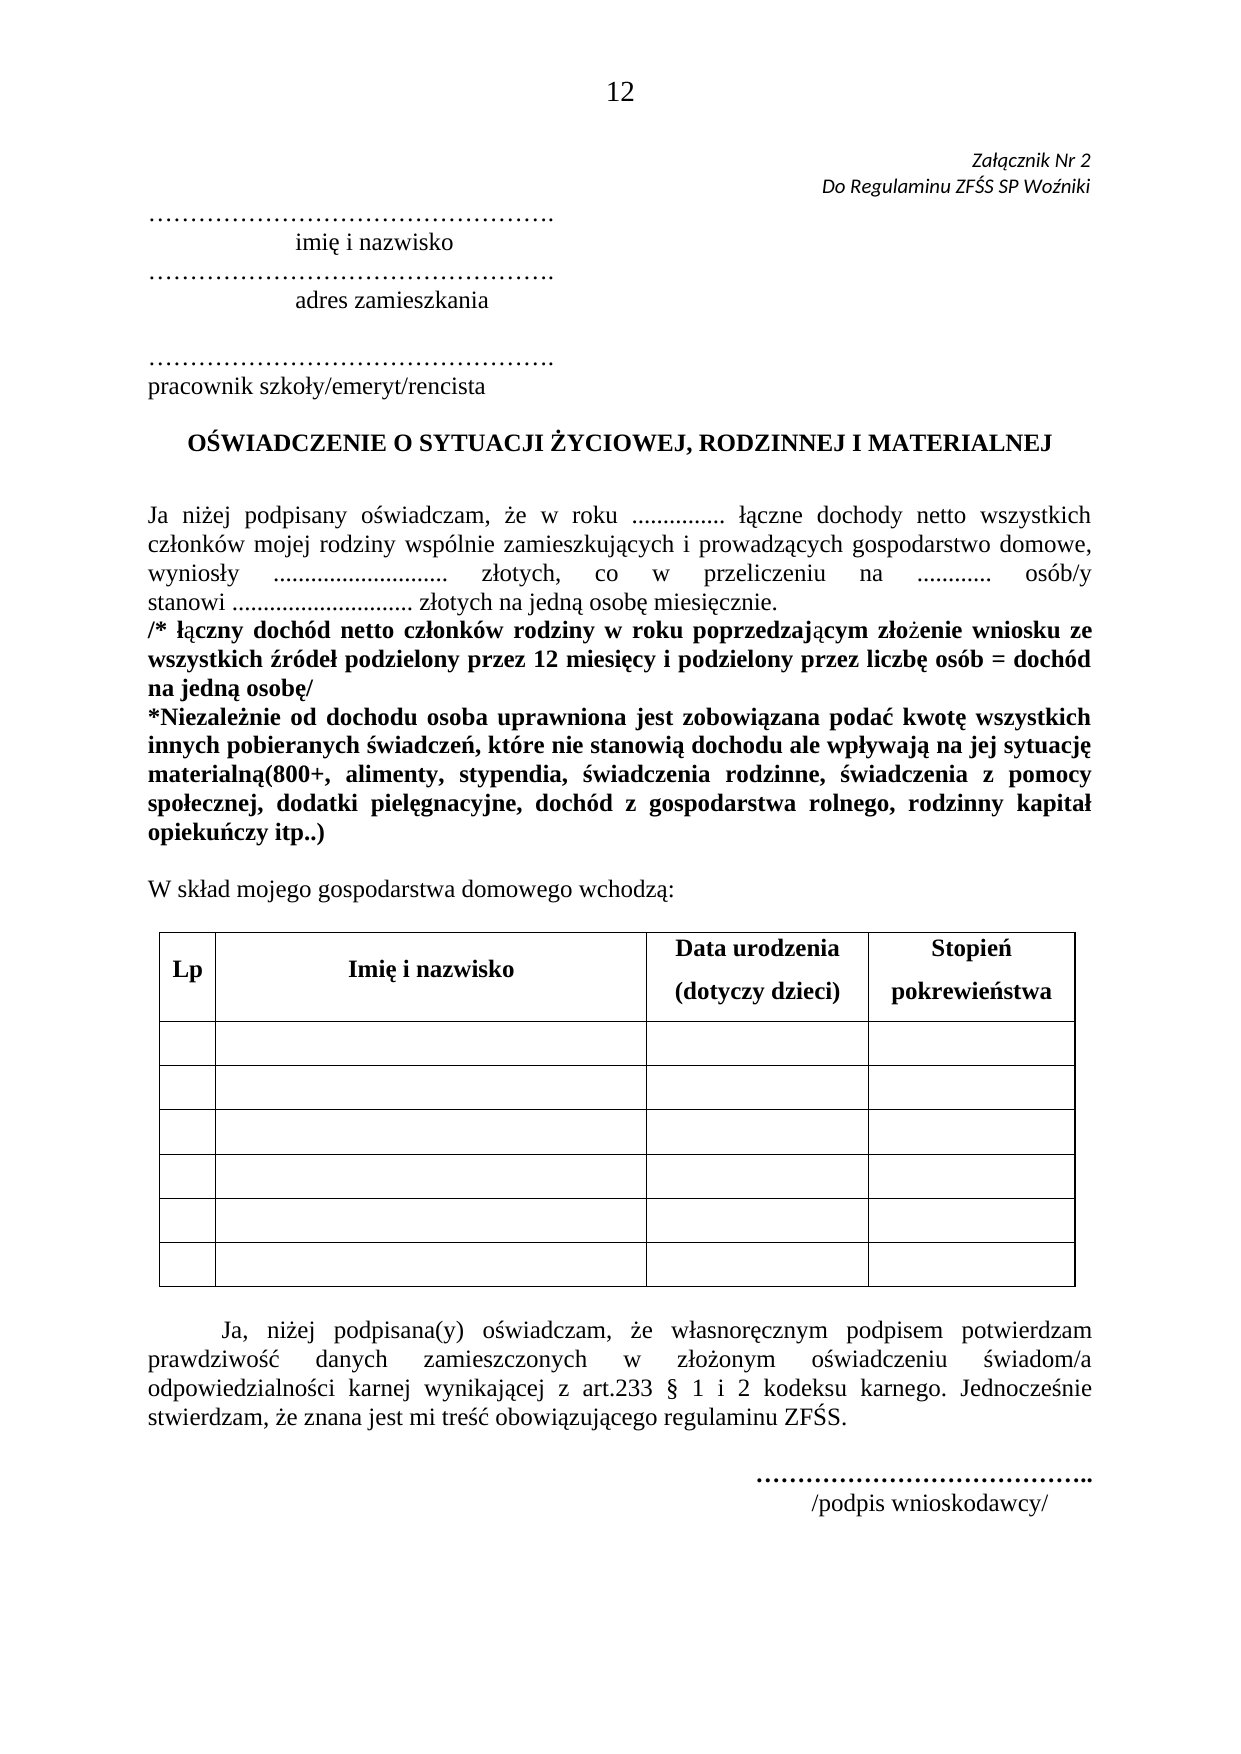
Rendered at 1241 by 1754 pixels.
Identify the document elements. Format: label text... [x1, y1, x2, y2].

table_header Imię i nazwisko [216, 933, 646, 1021]
table_header Lp [160, 933, 215, 1021]
table_cell [160, 1022, 215, 1065]
table_cell [160, 1110, 215, 1153]
table_cell [647, 1199, 868, 1242]
text /* łączny dochód netto członków rodziny w roku poprzedzającym złożenie wniosku ze wszystkich źródeł podzielony przez 12 miesięcy i podzielony przez liczbę osób = dochód na jedną osobę/ [148, 615, 1092, 702]
table_cell [216, 1066, 646, 1109]
text W skład mojego gospodarstwa domowego wchodzą: [148, 874, 1092, 903]
text …………………………………………. [148, 342, 1092, 371]
table_cell [160, 1199, 215, 1242]
table_cell [647, 1022, 868, 1065]
table_cell [216, 1110, 646, 1153]
text *Niezależnie od dochodu osoba uprawniona jest zobowiązana podać kwotę wszystkich innych pobieranych świadczeń, które nie stanowią dochodu ale wpływają na jej sytuację materialną(800+, alimenty, stypendia, świadczenia rodzinne, świadczenia z pomocy społecznej, dodatki pielęgnacyjne, dochód z gospodarstwa rolnego, rodzinny kapitał opiekuńczy itp..) [148, 702, 1092, 845]
table_cell [160, 1155, 215, 1197]
table_cell [160, 1066, 215, 1109]
text Ja niżej podpisany oświadczam, że w roku ............... łączne dochody netto wszystkich członków mojej rodziny wspólnie zamieszkujących i prowadzących gospodarstwo domowe, wyniosły ............................ złotych, co w przeliczeniu na ............ osób/y stanowi ............................. złotych na jedną osobę miesięcznie. [148, 500, 1092, 615]
text ………………………………….. [148, 1459, 1092, 1488]
text /podpis wnioskodawcy/ [811, 1488, 1092, 1517]
text adres zamieszkania [221, 285, 1092, 313]
table_cell [216, 1199, 646, 1242]
table_cell [216, 1022, 646, 1065]
table_cell [216, 1155, 646, 1197]
text pracownik szkoły/emeryt/rencista [148, 371, 1092, 400]
table_cell [647, 1110, 868, 1153]
table_cell [216, 1243, 646, 1286]
text …………………………………………. [148, 198, 1092, 227]
text imię i nazwisko [221, 227, 1092, 256]
text OŚWIADCZENIE O SYTUACJI ŻYCIOWEJ, RODZINNEJ I MATERIALNEJ [148, 428, 1092, 457]
table_cell [869, 1243, 1074, 1286]
text …………………………………………. [148, 256, 1092, 285]
table_header Data urodzenia (dotyczy dzieci) [647, 933, 868, 1021]
table_cell [869, 1199, 1074, 1242]
table_header Stopień pokrewieństwa [869, 933, 1074, 1021]
table_cell [869, 1110, 1074, 1153]
text Ja, niżej podpisana(y) oświadczam, że własnoręcznym podpisem potwierdzam prawdziwość danych zamieszczonych w złożonym oświadczeniu świadom/a odpowiedzialności karnej wynikającej z art.233 § 1 i 2 kodeksu karnego. Jednocześnie stwierdzam, że znana jest mi treść obowiązującego regulaminu ZFŚS. [148, 1315, 1092, 1430]
table_cell [647, 1066, 868, 1109]
table_cell [647, 1155, 868, 1197]
table_cell [869, 1022, 1074, 1065]
table_cell [160, 1243, 215, 1286]
text Załącznik Nr 2 [148, 148, 1092, 173]
table_cell [869, 1155, 1074, 1197]
table_cell [869, 1066, 1074, 1109]
text Do Regulaminu ZFŚS SP Woźniki [148, 173, 1092, 198]
table_cell [647, 1243, 868, 1286]
